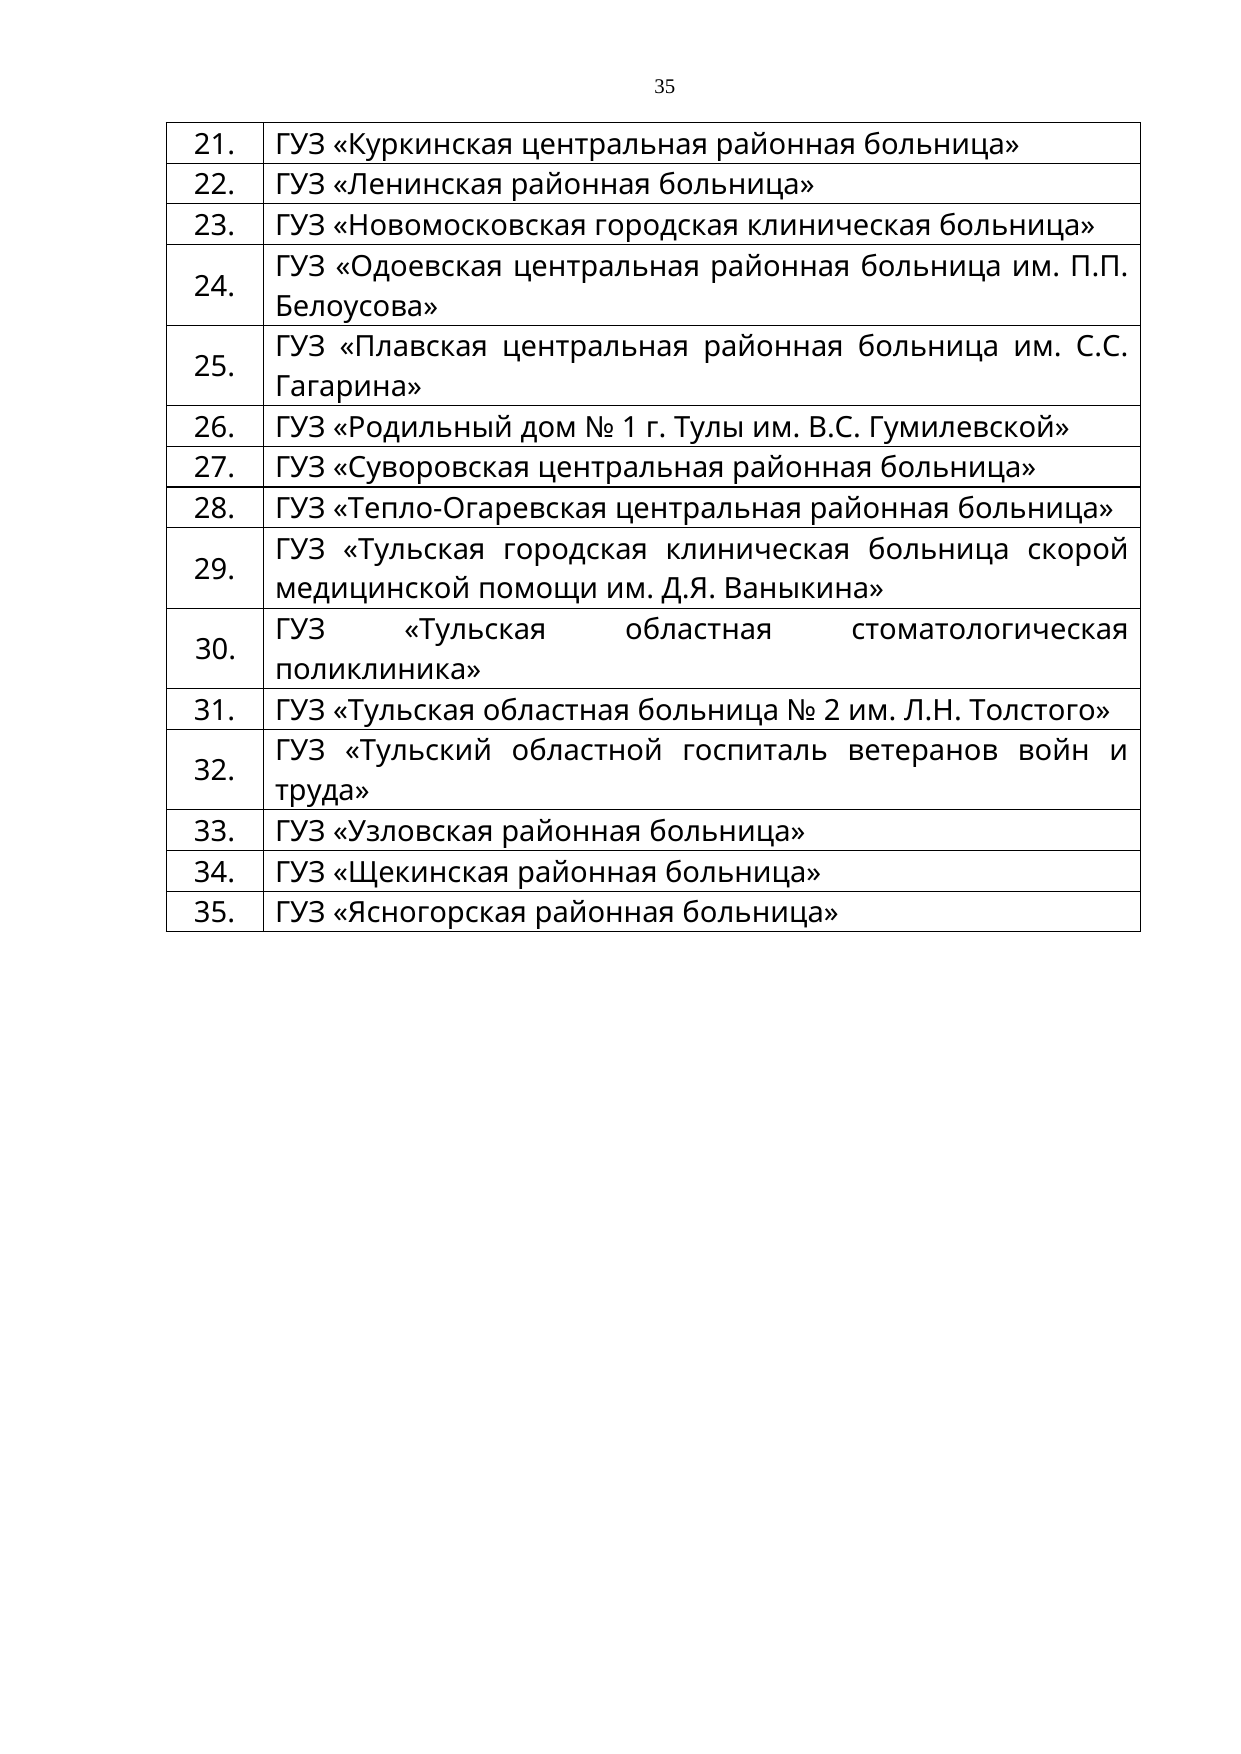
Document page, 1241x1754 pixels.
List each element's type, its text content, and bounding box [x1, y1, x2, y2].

table_cell [167, 245, 263, 324]
table_cell [167, 892, 263, 931]
table_cell ГУЗ «Новомосковская городская клиническая больница» [264, 204, 1140, 244]
table_cell ГУЗ «Родильный дом № 1 г. Тулы им. В.С. Гумилевской» [264, 406, 1140, 446]
table_cell [167, 689, 263, 729]
table_cell ГУЗ «Плавская центральная районная больница им. С.С. Гагарина» [264, 326, 1140, 405]
table_cell [167, 528, 263, 607]
table_cell [167, 326, 263, 405]
table_cell [167, 447, 263, 486]
table_cell [167, 406, 263, 446]
table_cell ГУЗ «Суворовская центральная районная больница» [264, 447, 1140, 486]
table_cell [167, 488, 263, 527]
table_cell [167, 851, 263, 891]
table_cell ГУЗ «Узловская районная больница» [264, 810, 1140, 850]
table_cell ГУЗ «Щекинская районная больница» [264, 851, 1140, 891]
table_cell ГУЗ «Ясногорская районная больница» [264, 892, 1140, 931]
table_cell ГУЗ «Тульская областная стоматологическая поликлиника» [264, 609, 1140, 688]
table_cell [167, 730, 263, 809]
table_cell ГУЗ «Одоевская центральная районная больница им. П.П. Белоусова» [264, 245, 1140, 324]
table_cell [167, 204, 263, 244]
table_cell [167, 164, 263, 203]
table_cell ГУЗ «Тульский областной госпиталь ветеранов войн и труда» [264, 730, 1140, 809]
table_cell ГУЗ «Куркинская центральная районная больница» [264, 123, 1140, 163]
table_cell ГУЗ «Тульская городская клиническая больница скорой медицинской помощи им. Д.Я. Ваныкина» [264, 528, 1140, 607]
table_cell ГУЗ «Ленинская районная больница» [264, 164, 1140, 203]
table_cell [167, 609, 263, 688]
table_cell [167, 123, 263, 163]
table_cell ГУЗ «Тульская областная больница № 2 им. Л.Н. Толстого» [264, 689, 1140, 729]
table_cell ГУЗ «Тепло-Огаревская центральная районная больница» [264, 488, 1140, 527]
table_cell [167, 810, 263, 850]
